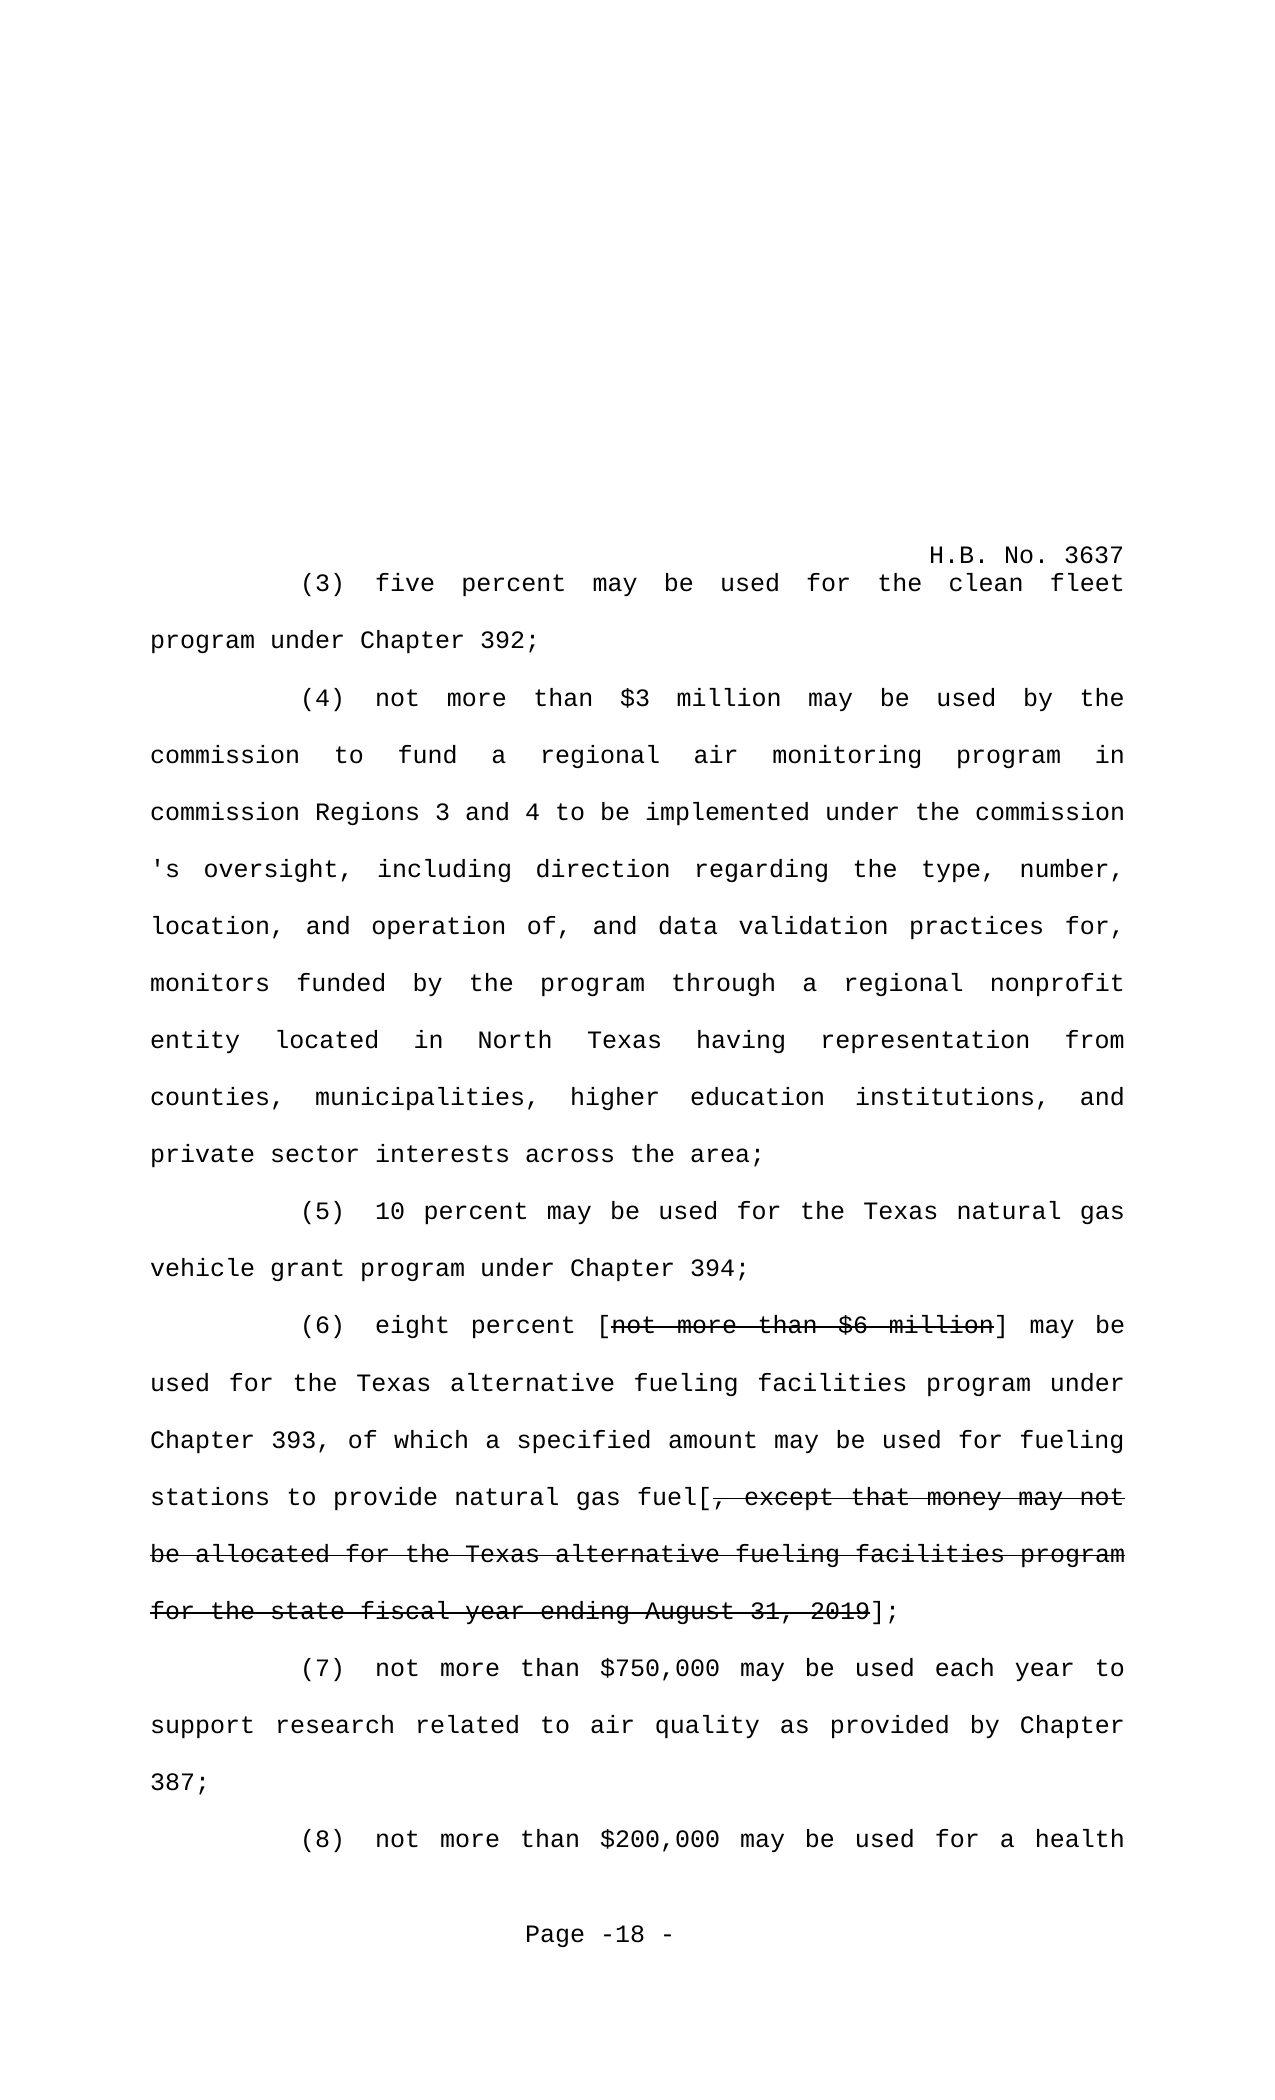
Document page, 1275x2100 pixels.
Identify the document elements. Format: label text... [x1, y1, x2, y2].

text (6) eight percent [not more than $6 million] may be used for the Texas alternative fueling facilities program under Chapter 393, of which a specified amount may be used for fueling stations to provide natural gas fuel[, except that money may not be allocated for the Texas alternative fueling facilities program for the state fiscal year ending August 31, 2019]; [150, 1556, 1125, 1627]
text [150, 1827, 1125, 1855]
text (3) five percent may be used for the clean fleet program under Chapter 392; [150, 571, 1125, 656]
text (7) not more than $750,000 may be used each year to support research related to air quality as provided by Chapter 387; [150, 1655, 1125, 1798]
text (6) eight percent [not more than $6 million] may be used for the Texas alternative fueling facilities program under Chapter 393, of which a specified amount may be used for fueling stations to provide natural gas fuel[, except that money may not be allocated for the Texas alternative fueling facilities program for the state fiscal year ending August 31, 2019]; [150, 1313, 1125, 1555]
text (5) 10 percent may be used for the Texas natural gas vehicle grant program under Chapter 394; [150, 1199, 1125, 1284]
text (4) not more than $3 million may be used by the commission to fund a regional air monitoring program in commission Regions 3 and 4 to be implemented under the commission 's oversight, including direction regarding the type, number, location, and operation of, and data validation practices for, monitors funded by the program through a regional nonprofit entity located in North Texas having representation from counties, municipalities, higher education institutions, and private sector interests across the area; [150, 685, 1125, 1170]
